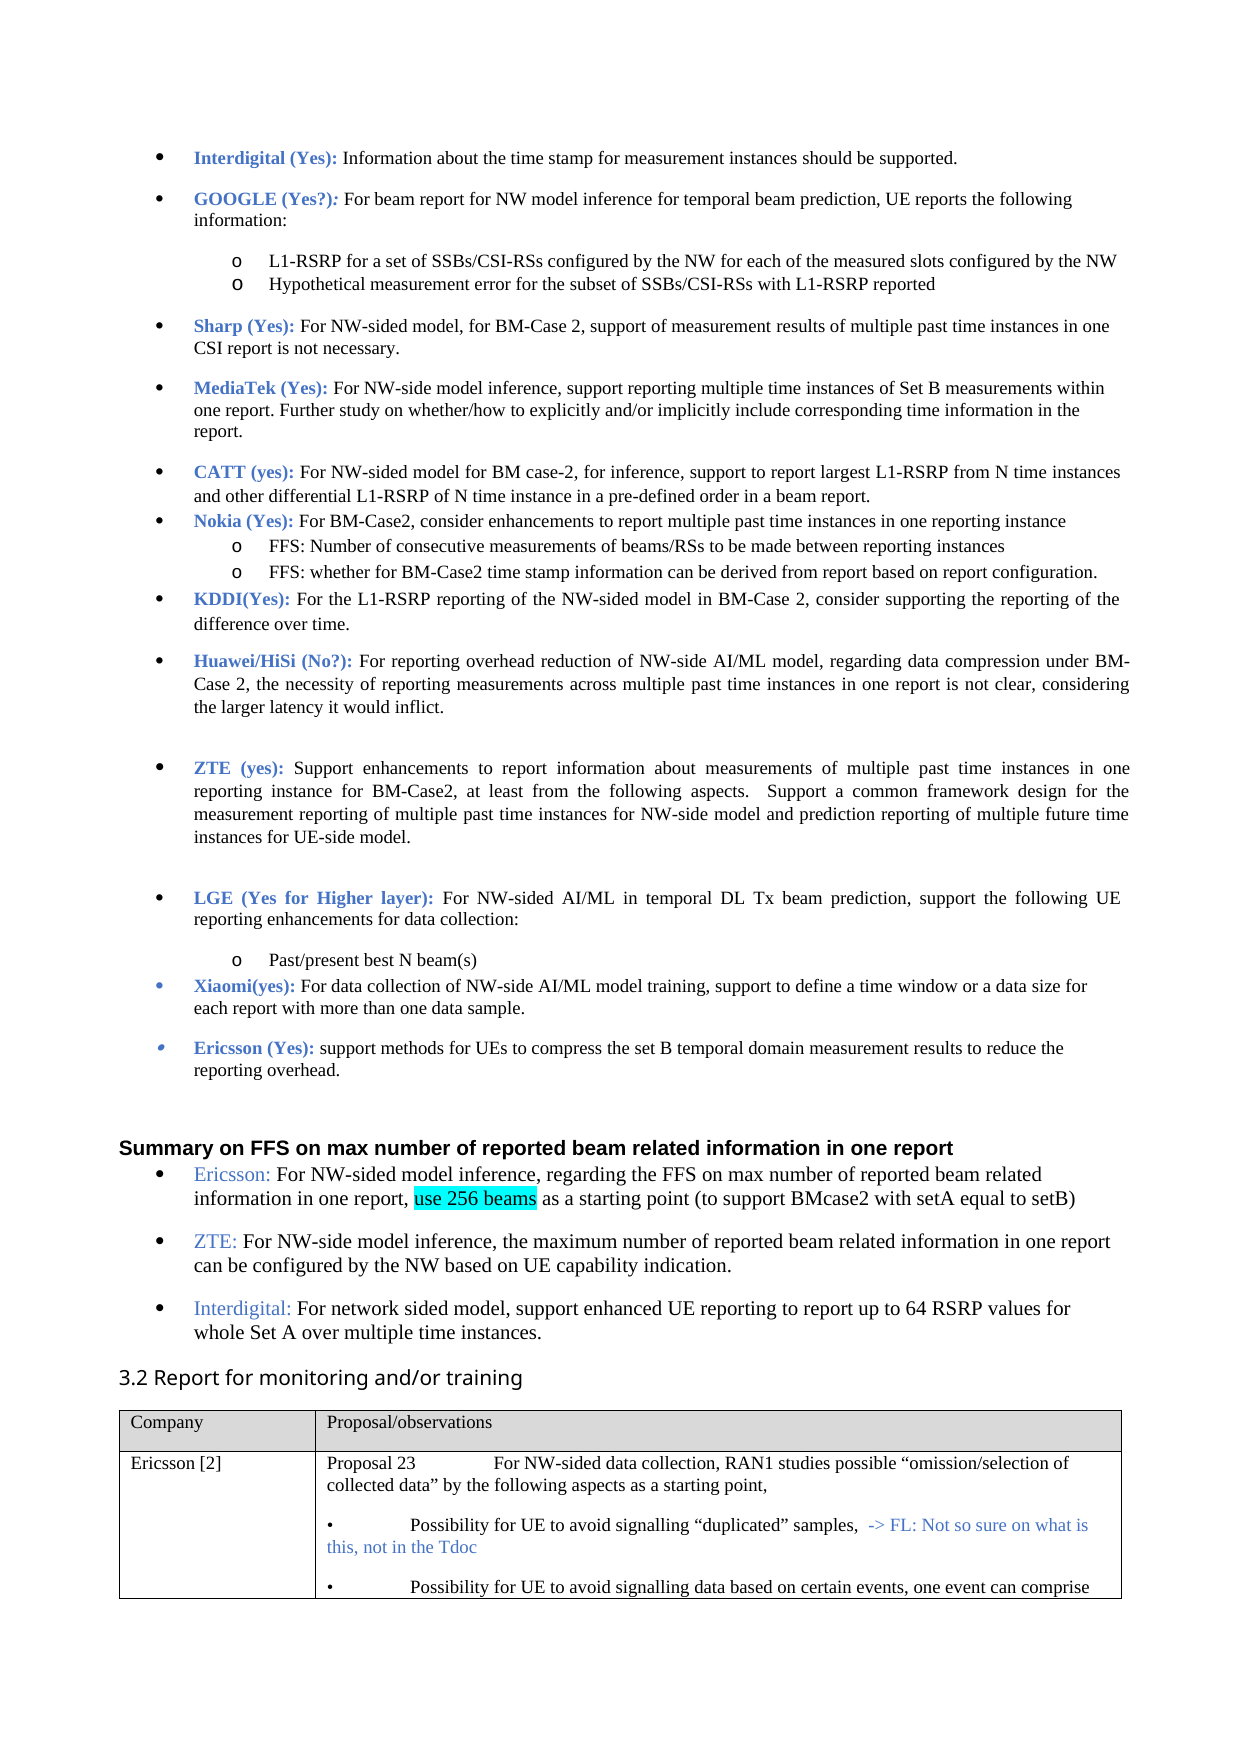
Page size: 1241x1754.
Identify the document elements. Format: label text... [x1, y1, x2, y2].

list Interdigital: For network sided model, support enhanced UE reporting to report up to 64 RSRP values for whole Set A over multiple time instances. [156, 1296, 1122, 1344]
list ZTE: For NW-side model inference, the maximum number of reported beam related information in one report can be configured by the NW based on UE capability indication. [156, 1229, 1122, 1277]
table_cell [316, 1452, 1121, 1597]
list Interdigital (Yes): Information about the time stamp for measurement instances should be supported. [156, 147, 1122, 169]
list Past/present best N beam(s) [231, 948, 1122, 972]
list ZTE (yes): Support enhancements to report information about measurements of multiple past time instances in one reporting instance for BM-Case2, at least from the following aspects. Support a common framework design for the measurement reporting of multiple past time instances for NW-side model and prediction reporting of multiple future time instances for UE-side model. [156, 757, 1132, 848]
list L1-RSRP for a set of SSBs/CSI-RSs configured by the NW for each of the measured slots configured by the NW [231, 249, 1122, 273]
table_header Company [120, 1411, 315, 1451]
list Xiaomi(yes): For data collection of NW-side AI/ML model training, support to define a time window or a data size for each report with more than one data sample. [156, 975, 1122, 1018]
list CATT (yes): For NW-sided model for BM case-2, for inference, support to report largest L1-RSRP from N time instances and other differential L1-RSRP of N time instance in a pre-defined order in a beam report. [156, 461, 1122, 507]
list Ericsson: For NW-sided model inference, regarding the FFS on max number of reported beam related information in one report, use 256 beams as a starting point (to support BMcase2 with setA equal to setB) [156, 1162, 1122, 1210]
list Hypothetical measurement error for the subset of SSBs/CSI-RSs with L1-RSRP reported [231, 273, 1122, 296]
table_cell Ericsson [2] [120, 1452, 315, 1597]
list MediaTek (Yes): For NW-side model inference, support reporting multiple time instances of Set B measurements within one report. Further study on whether/how to explicitly and/or implicitly include corresponding time information in the report. [156, 377, 1122, 442]
list FFS: Number of consecutive measurements of beams/RSs to be made between reporting instances [231, 535, 1122, 558]
list FFS: whether for BM-Case2 time stamp information can be derived from report based on report configuration. [231, 561, 1122, 584]
list Nokia (Yes): For BM-Case2, consider enhancements to report multiple past time instances in one reporting instance [156, 510, 1122, 532]
list Ericsson (Yes): support methods for UEs to compress the set B temporal domain measurement results to reduce the reporting overhead. [156, 1037, 1122, 1080]
subtitle 3.2 Report for monitoring and/or training [118, 1363, 1122, 1391]
table_header Proposal/observations [316, 1411, 1121, 1451]
list KDDI(Yes): For the L1-RSRP reporting of the NW-sided model in BM-Case 2, consider supporting the reporting of the difference over time. [156, 588, 1122, 634]
list Sharp (Yes): For NW-sided model, for BM-Case 2, support of measurement results of multiple past time instances in one CSI report is not necessary. [156, 315, 1122, 358]
list Huawei/HiSi (No?): For reporting overhead reduction of NW-side AI/ML model, regarding data compression under BM-Case 2, the necessity of reporting measurements across multiple past time instances in one report is not clear, considering the larger latency it would inflict. [156, 650, 1132, 718]
subtitle Summary on FFS on max number of reported beam related information in one report [118, 1136, 1122, 1160]
list GOOGLE (Yes?): For beam report for NW model inference for temporal beam prediction, UE reports the following information: [156, 188, 1122, 231]
list LGE (Yes for Higher layer): For NW-sided AI/ML in temporal DL Tx beam prediction, support the following UE reporting enhancements for data collection: [156, 887, 1122, 930]
